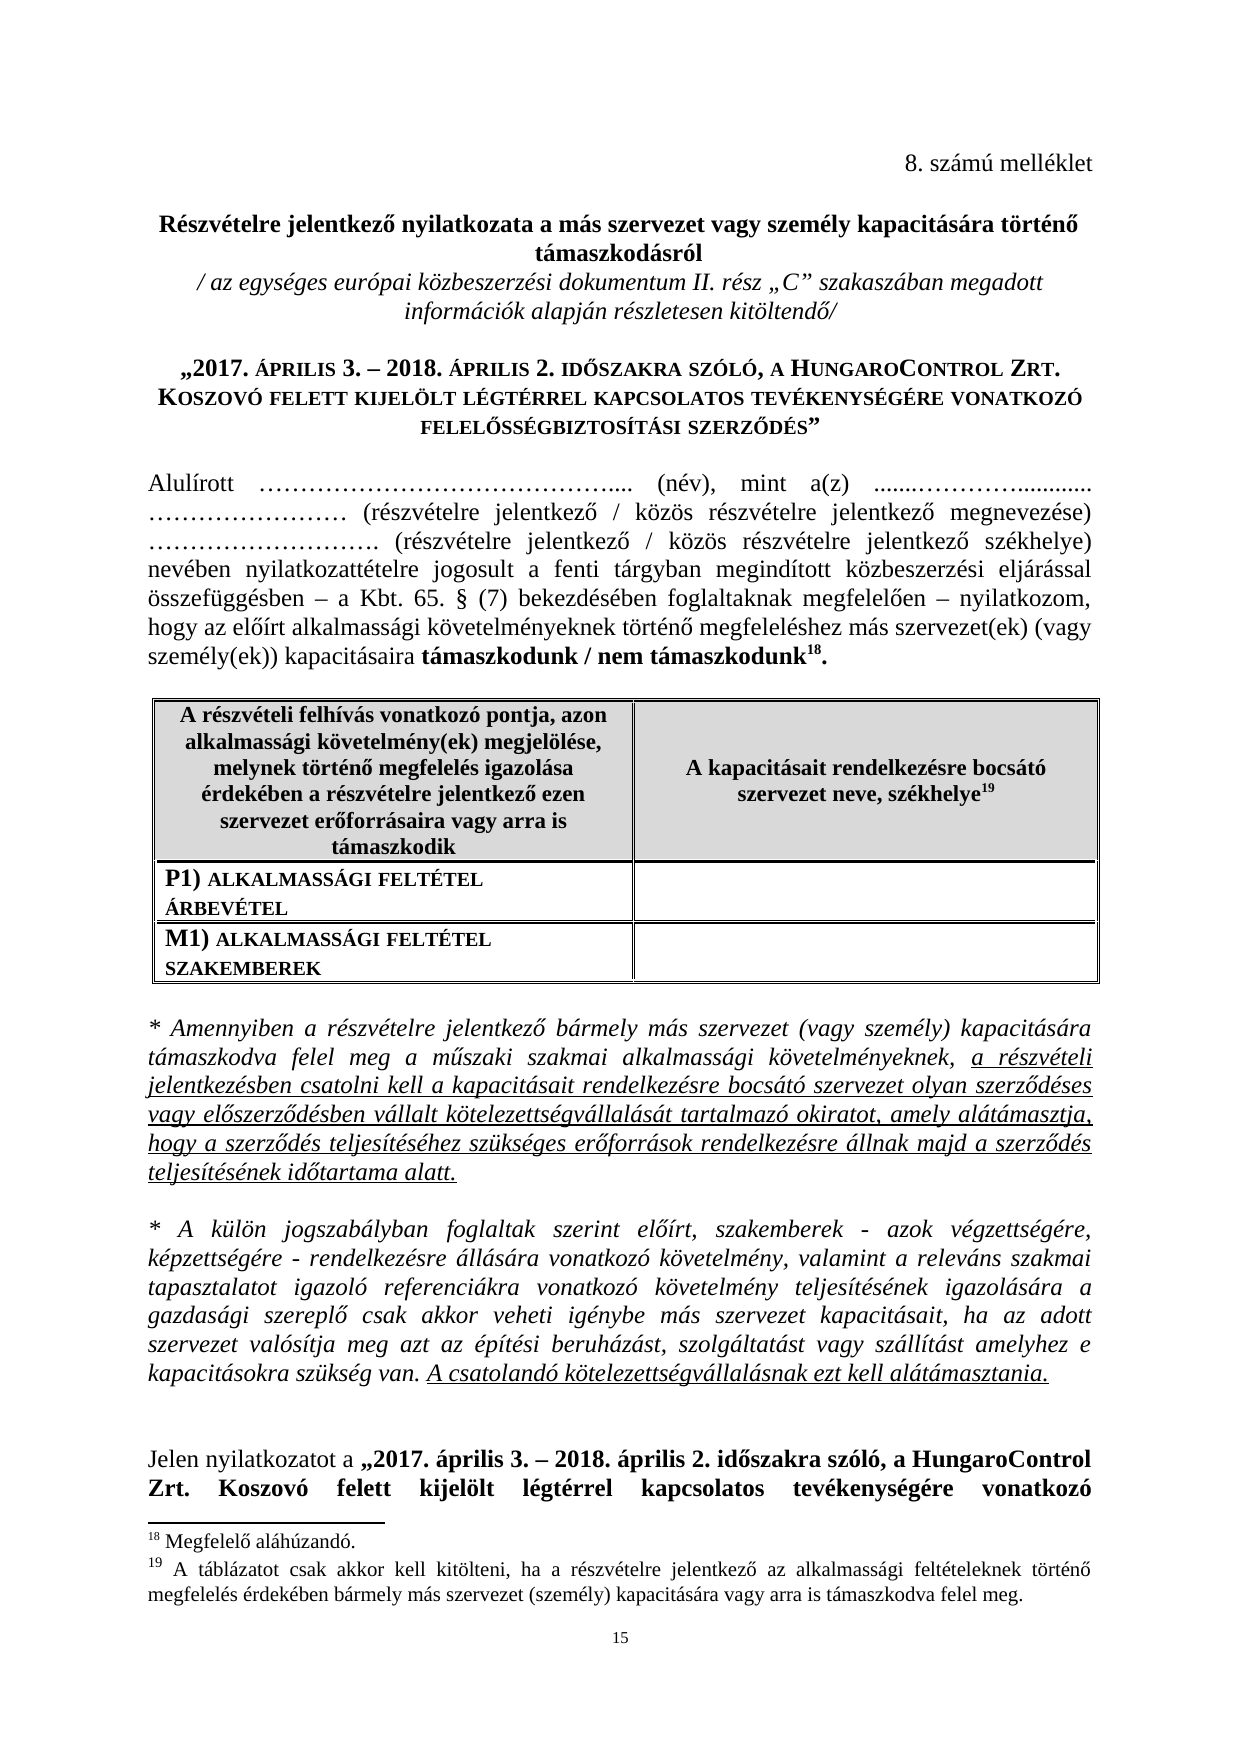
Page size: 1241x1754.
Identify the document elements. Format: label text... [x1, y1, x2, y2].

text „2017. április 3. – 2018. április 2. időszakra szóló, a HungaroControl Zrt. Koszovó felett kijelölt légtérrel kapcsolatos tevékenységére vonatkozó felelősségbiztosítási szerződés” [148, 353, 1092, 439]
table_cell [633, 920, 1098, 981]
table_cell [635, 860, 1098, 920]
text Alulírott …………………………………….... (név), mint a(z) .......…………............…………………… (részvételre jelentkező / közös részvételre jelentkező megnevezése) ………………………. (részvételre jelentkező / közös részvételre jelentkező székhelye) nevében nyilatkozattételre jogosult a fenti tárgyban megindított közbeszerzési eljárással összefüggésben – a Kbt. 65. § (7) bekezdésében foglaltaknak megfelelően – nyilatkozom, hogy az előírt alkalmassági követelményeknek történő megfeleléshez más szervezet(ek) (vagy személy(ek)) kapacitásaira támaszkodunk / nem támaszkodunk. [148, 468, 1092, 669]
text * Amennyiben a részvételre jelentkező bármely más szervezet (vagy személy) kapacitására támaszkodva felel meg a műszaki szakmai alkalmassági követelményeknek, a részvételi jelentkezésben csatolni kell a kapacitásait rendelkezésre bocsátó szervezet olyan szerződéses vagy előszerződésben vállalt kötelezettségvállalását tartalmazó okiratot, amely alátámasztja, hogy a szerződés teljesítéséhez szükséges erőforrások rendelkezésre állnak majd a szerződés teljesítésének időtartama alatt. [148, 1013, 1092, 1096]
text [148, 1444, 1092, 1502]
table_cell P1) alkalmassági feltétel árbevétel [154, 860, 632, 920]
table_header A részvételi felhívás vonatkozó pontja, azon alkalmassági követelmény(ek) megjelölése, melynek történő megfelelés igazolása érdekében a részvételre jelentkező ezen szervezet erőforrásaira vagy arra is támaszkodik [155, 702, 633, 859]
text Részvételre jelentkező nyilatkozata a más szervezet vagy személy kapacitására történő támaszkodásról [148, 209, 1089, 267]
text * Amennyiben a részvételre jelentkező bármely más szervezet (vagy személy) kapacitására támaszkodva felel meg a műszaki szakmai alkalmassági követelményeknek, a részvételi jelentkezésben csatolni kell a kapacitásait rendelkezésre bocsátó szervezet olyan szerződéses vagy előszerződésben vállalt kötelezettségvállalását tartalmazó okiratot, amely alátámasztja, hogy a szerződés teljesítéséhez szükséges erőforrások rendelkezésre állnak majd a szerződés teljesítésének időtartama alatt. [148, 1154, 1092, 1186]
table_cell M1) alkalmassági feltétel szakemberek [154, 920, 633, 981]
table_header A kapacitásait rendelkezésre bocsátó szervezet neve, székhelye [633, 699, 1098, 859]
text * A külön jogszabályban foglaltak szerint előírt, szakemberek - azok végzettségére, képzettségére - rendelkezésre állására vonatkozó követelmény, valamint a releváns szakmai tapasztalatot igazoló referenciákra vonatkozó követelmény teljesítésének igazolására a gazdasági szereplő csak akkor veheti igénybe más szervezet kapacitásait, ha az adott szervezet valósítja meg azt az építési beruházást, szolgáltatást vagy szállítást amelyhez e kapacitásokra szükség van. A csatolandó kötelezettségvállalásnak ezt kell alátámasztania. [148, 1214, 1092, 1387]
text 8. számú melléklet [148, 148, 1092, 176]
text / az egységes európai közbeszerzési dokumentum II. rész „C” szakaszában megadott információk alapján részletesen kitöltendő/ [148, 267, 1092, 324]
